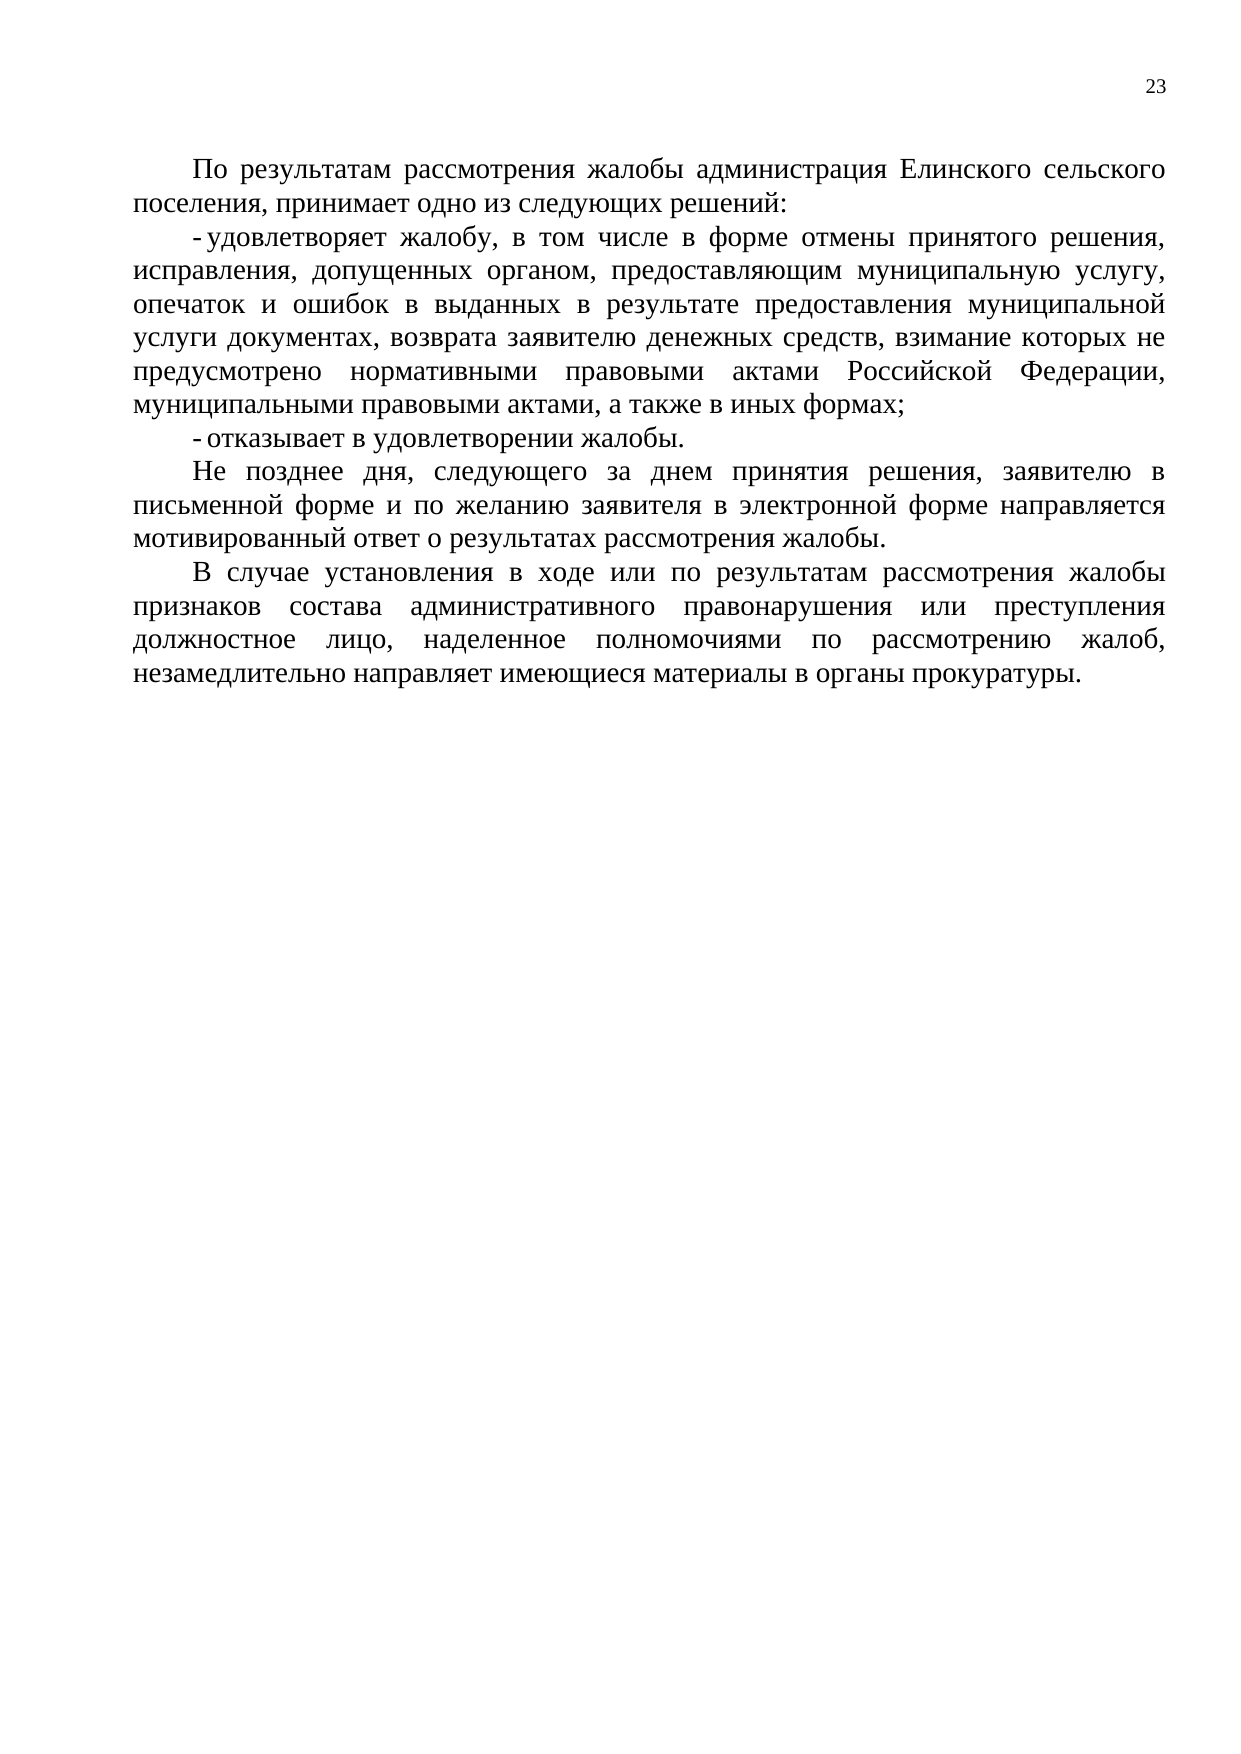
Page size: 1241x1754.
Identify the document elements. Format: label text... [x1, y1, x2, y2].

title В случае установления в ходе или по результатам рассмотрения жалобы признаков состава административного правонарушения или преступления должностное лицо, наделенное полномочиями по рассмотрению жалоб, незамедлительно направляет имеющиеся материалы в органы прокуратуры. [133, 554, 1166, 688]
title Не позднее дня, следующего за днем принятия решения, заявителю в письменной форме и по желанию заявителя в электронной форме направляется мотивированный ответ о результатах рассмотрения жалобы. [133, 453, 1166, 554]
list отказывает в удовлетворении жалобы. [133, 420, 1166, 453]
title По результатам рассмотрения жалобы администрация Елинского сельского поселения, принимает одно из следующих решений: [133, 152, 1166, 219]
list удовлетворяет жалобу, в том числе в форме отмены принятого решения, исправления, допущенных органом, предоставляющим муниципальную услугу, опечаток и ошибок в выданных в результате предоставления муниципальной услуги документах, возврата заявителю денежных средств, взимание которых не предусмотрено нормативными правовыми актами Российской Федерации, муниципальными правовыми актами, а также в иных формах; [133, 219, 1166, 420]
